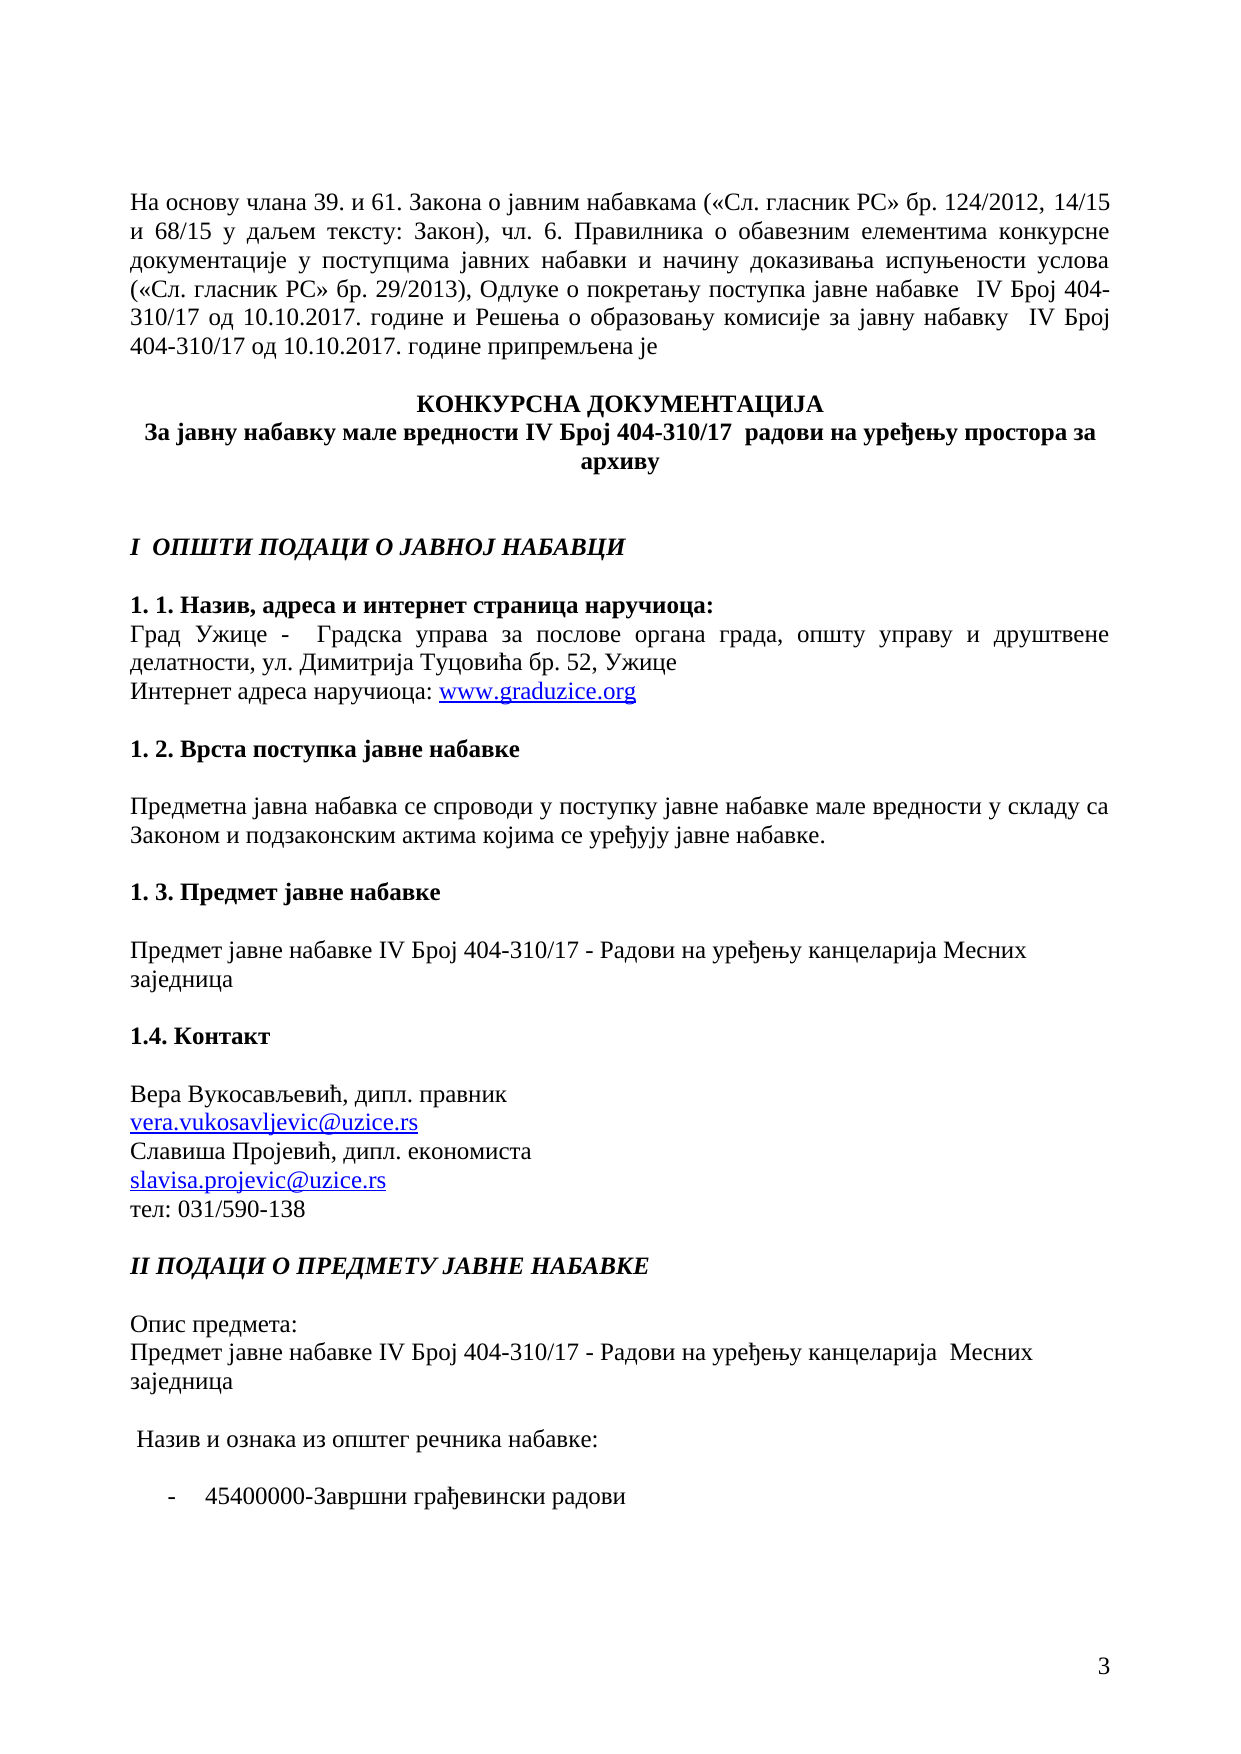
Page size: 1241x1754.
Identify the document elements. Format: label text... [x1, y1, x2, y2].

text За јавну набавку мале вредности IV Број 404-310/17 радови на уређењу простора за архиву [130, 417, 1110, 475]
text 1. 1. Назив, адреса и интернет страница наручиоца: [130, 590, 1110, 619]
text 1.4. Контакт [130, 1021, 1110, 1050]
text Назив и ознака из општег речника набавке: [130, 1424, 1110, 1452]
text 1. 3. Предмет јавне набавке [130, 877, 1110, 906]
text Град Ужице - Градска управа за послове органа града, општу управу и друштвене делатности, ул. Димитрија Туцовића бр. 52, Ужице [130, 619, 1110, 676]
text Интернет адреса наручиоца: www.graduzice.org [130, 676, 1110, 705]
text 1. 2. Врста поступка јавне набавке [130, 734, 1110, 762]
text Опис предмета: [130, 1309, 1110, 1337]
text vera.vukosavljevic@uzice.rs [130, 1107, 1110, 1136]
text Предметна јавна набавка се спроводи у поступку јавне набавке мале вредности у складу са Законом и подзаконским актима којима се уређују јавне набавке. [130, 791, 1110, 849]
text тел: 031/590-138 [130, 1194, 1110, 1222]
text Вера Вукосављевић, дипл. правник [130, 1079, 1110, 1107]
text На основу члана 39. и 61. Закона о јавним набавкама («Сл. гласник РС» бр. 124/2012, 14/15 и 68/15 у даљем тексту: Закон), чл. 6. Правилника о обавезним елементима конкурсне документације у поступцима јавних набавки и начину доказивања испуњености услова («Сл. гласник РС» бр. 29/2013), Одлуке о покретању поступка јавне набавке IV Број 404-310/17 од 10.10.2017. године и Решења о образовању комисије за јавну набавку IV Број 404-310/17 од 10.10.2017. године припремљена је [130, 187, 1110, 360]
text II ПOДАЦИ О ПРЕДМЕТУ ЈАВНЕ НАБАВКЕ [130, 1251, 1110, 1280]
text КОНКУРСНА ДОКУМЕНТАЦИЈА [130, 389, 1110, 417]
list 45400000-Завршни грађевински радови [167, 1481, 1110, 1510]
text I ОПШТИ ПОДАЦИ О ЈАВНОЈ НАБАВЦИ [130, 532, 1110, 561]
text Предмет јавне набавке IV Број 404-310/17 - Радови на уређењу канцеларија Месних заједница [130, 935, 1110, 992]
text Предмет јавне набавке IV Број 404-310/17 - Радови на уређењу канцеларија Месних заједница [130, 1337, 1110, 1395]
text Славиша Пројевић, дипл. економиста [130, 1136, 1110, 1165]
text slavisa.projevic@uzice.rs [130, 1165, 1110, 1194]
